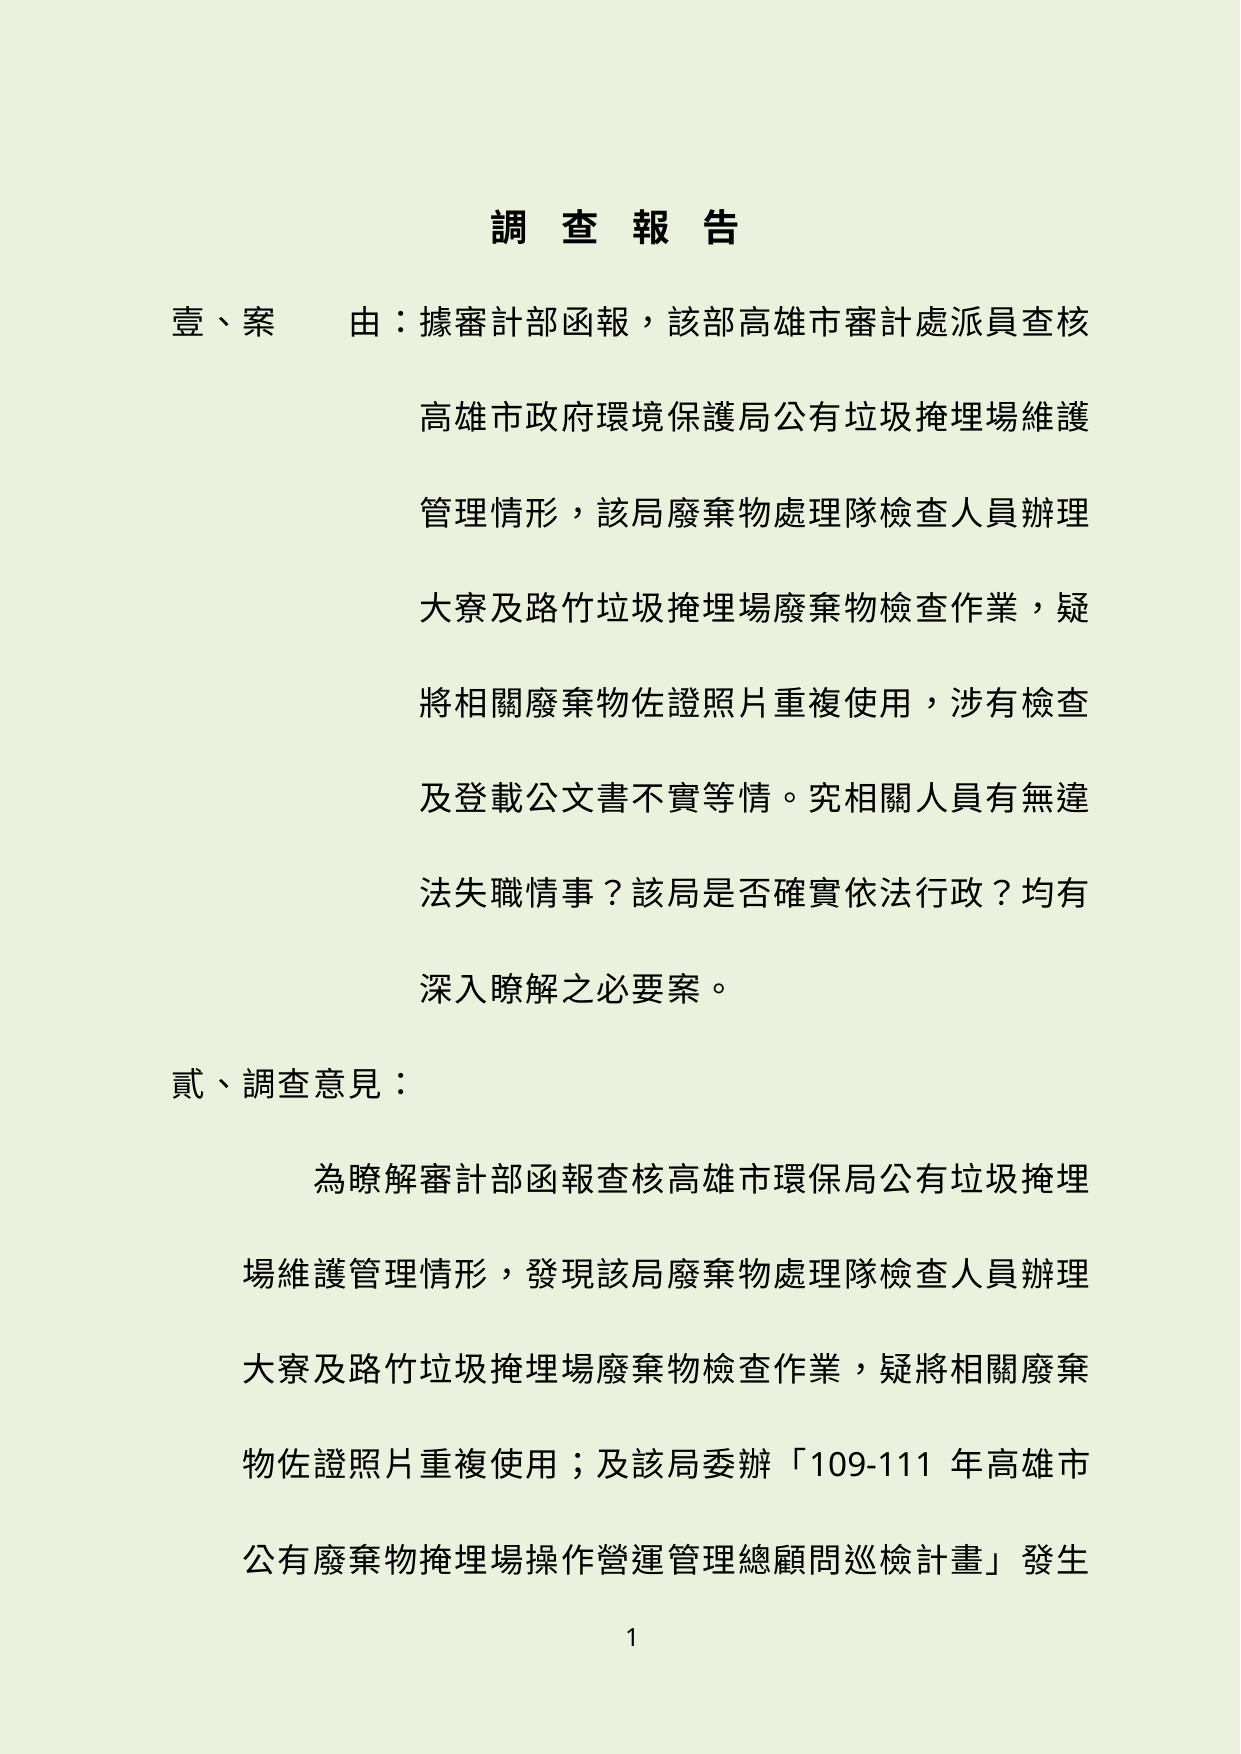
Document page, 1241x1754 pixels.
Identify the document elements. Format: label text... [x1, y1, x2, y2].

subtitle 案 由：據審計部函報，該部高雄市審計處派員查核高雄市政府環境保護局公有垃圾掩埋場維護管理情形，該局廢棄物處理隊檢查人員辦理大寮及路竹垃圾掩埋場廢棄物檢查作業，疑將相關廢棄物佐證照片重複使用，涉有檢查及登載公文書不實等情。究相關人員有無違法失職情事？該局是否確實依法行政？均有深入瞭解之必要案。 [169, 272, 1092, 1034]
text 調查報告 [171, 177, 1092, 272]
subtitle 調查意見： [171, 1034, 1092, 1129]
